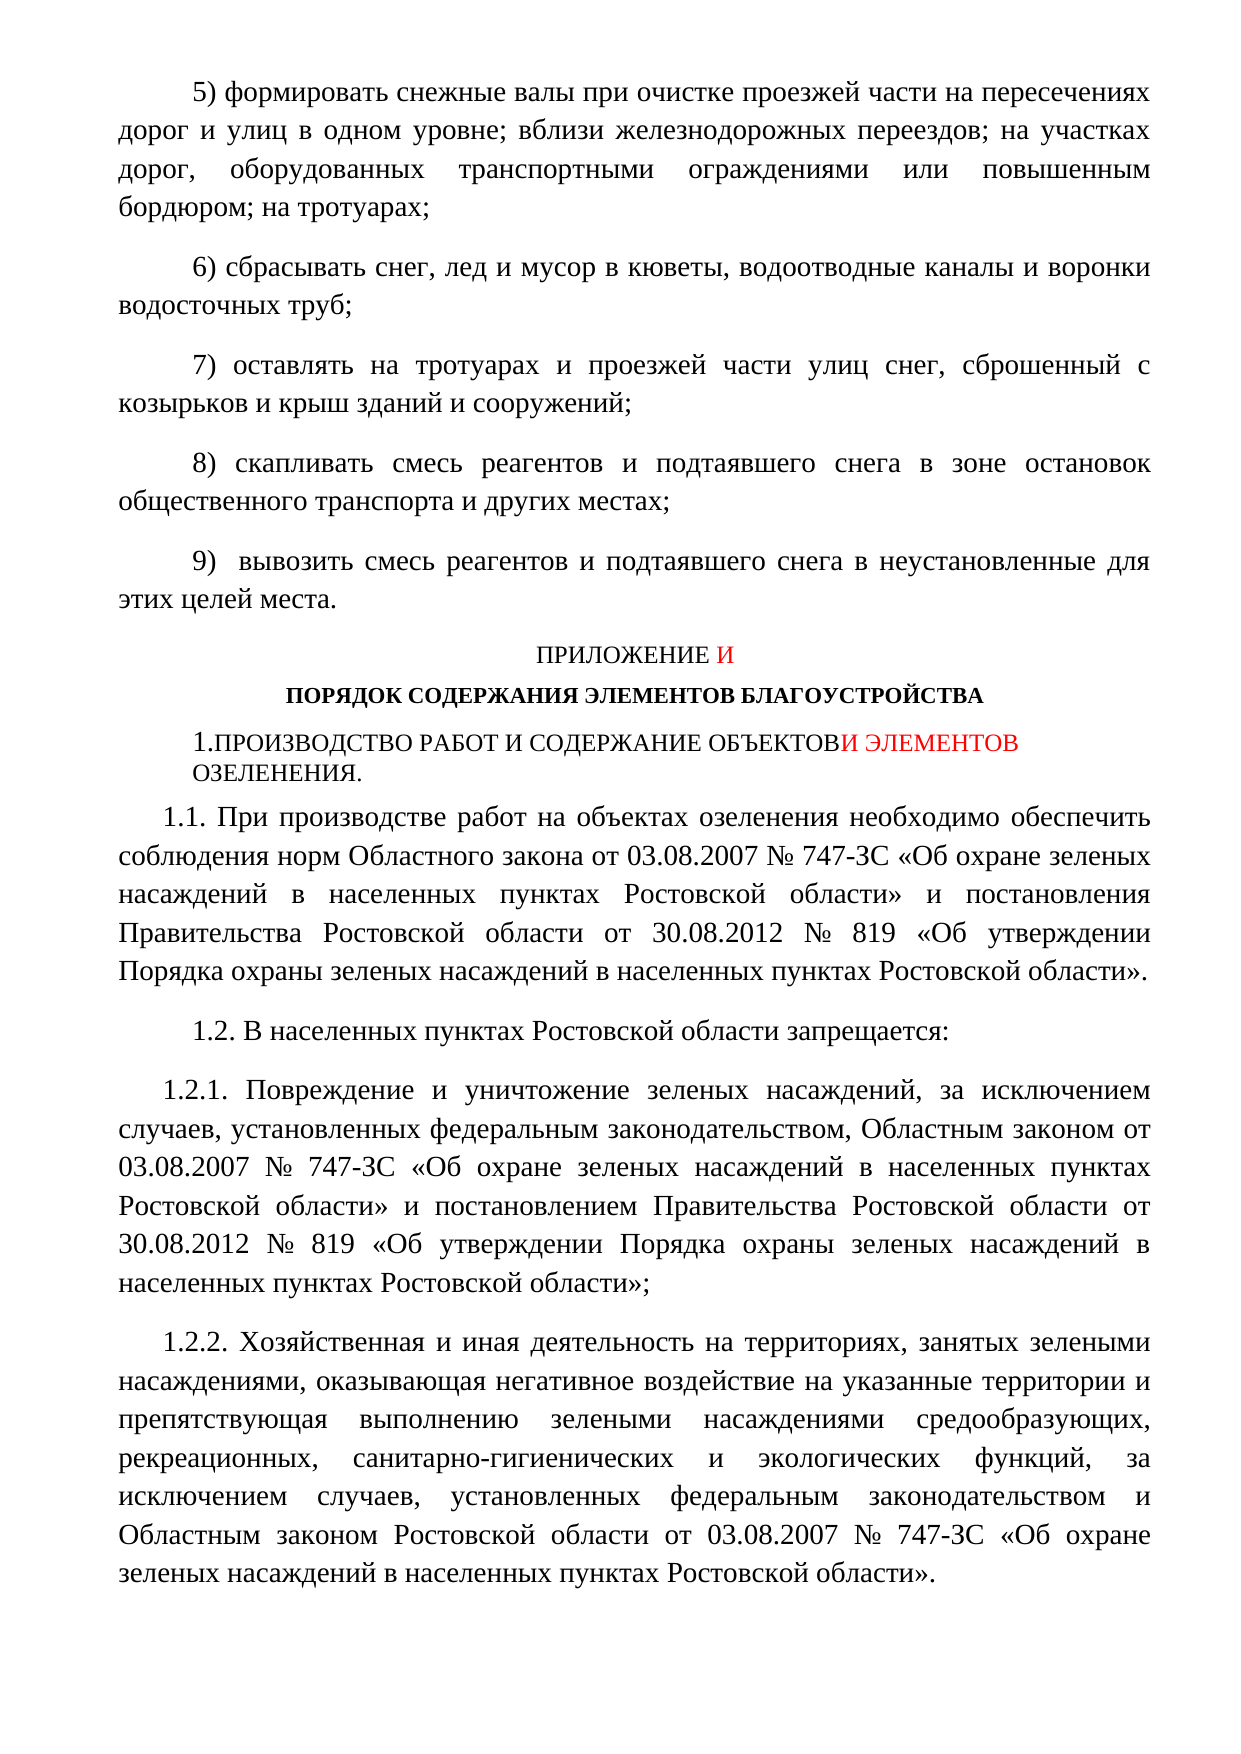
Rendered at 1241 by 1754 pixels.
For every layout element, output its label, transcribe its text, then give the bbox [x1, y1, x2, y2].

text 6) сбрасывать снег, лед и мусор в кюветы, водоотводные каналы и воронки водосточных труб; [118, 249, 1152, 321]
text ПРИЛОЖЕНИЕ И [118, 641, 1152, 669]
text 8) скапливать смесь реагентов и подтаявшего снега в зоне остановок общественного транспорта и других местах; [118, 445, 1152, 517]
text ОЗЕЛЕНЕНИЯ. [118, 758, 1152, 787]
text 1.2. В населенных пунктах Ростовской области запрещается: [118, 1013, 1152, 1046]
text 9) вывозить смесь реагентов и подтаявшего снега в неустановленные для этих целей места. [118, 543, 1152, 615]
text 1.2.1. Повреждение и уничтожение зеленых насаждений, за исключением случаев, установленных федеральным законодательством, Областным законом от 03.08.2007 № 747-ЗС «Об охране зеленых насаждений в населенных пунктах Ростовской области» и постановлением Правительства Ростовской области от 30.08.2012 № 819 «Об утверждении Порядка охраны зеленых насаждений в населенных пунктах Ростовской области»; [118, 1072, 1152, 1298]
text 1.ПРОИЗВОДСТВО РАБОТ И СОДЕРЖАНИЕ ОБЪЕКТОВИ ЭЛЕМЕНТОВ [118, 724, 1152, 758]
text 5) формировать снежные валы при очистке проезжей части на пересечениях дорог и улиц в одном уровне; вблизи железнодорожных переездов; на участках дорог, оборудованных транспортными ограждениями или повышенным бордюром; на тротуарах; [118, 74, 1152, 223]
text 1.2.2. Хозяйственная и иная деятельность на территориях, занятых зелеными насаждениями, оказывающая негативное воздействие на указанные территории и препятствующая выполнению зелеными насаждениями средообразующих, рекреационных, санитарно-гигиенических и экологических функций, за исключением случаев, установленных федеральным законодательством и Областным законом Ростовской области от 03.08.2007 № 747-ЗС «Об охране зеленых насаждений в населенных пунктах Ростовской области». [118, 1324, 1152, 1589]
text 1.1. При производстве работ на объектах озеленения необходимо обеспечить соблюдения норм Областного закона от 03.08.2007 № 747-ЗС «Об охране зеленых насаждений в населенных пунктах Ростовской области» и постановления Правительства Ростовской области от 30.08.2012 № 819 «Об утверждении Порядка охраны зеленых насаждений в населенных пунктах Ростовской области». [118, 799, 1152, 987]
text ПОРЯДОК СОДЕРЖАНИЯ ЭЛЕМЕНТОВ БЛАГОУСТРОЙСТВА [118, 682, 1152, 708]
text 7) оставлять на тротуарах и проезжей части улиц снег, сброшенный с козырьков и крыш зданий и сооружений; [118, 347, 1152, 419]
